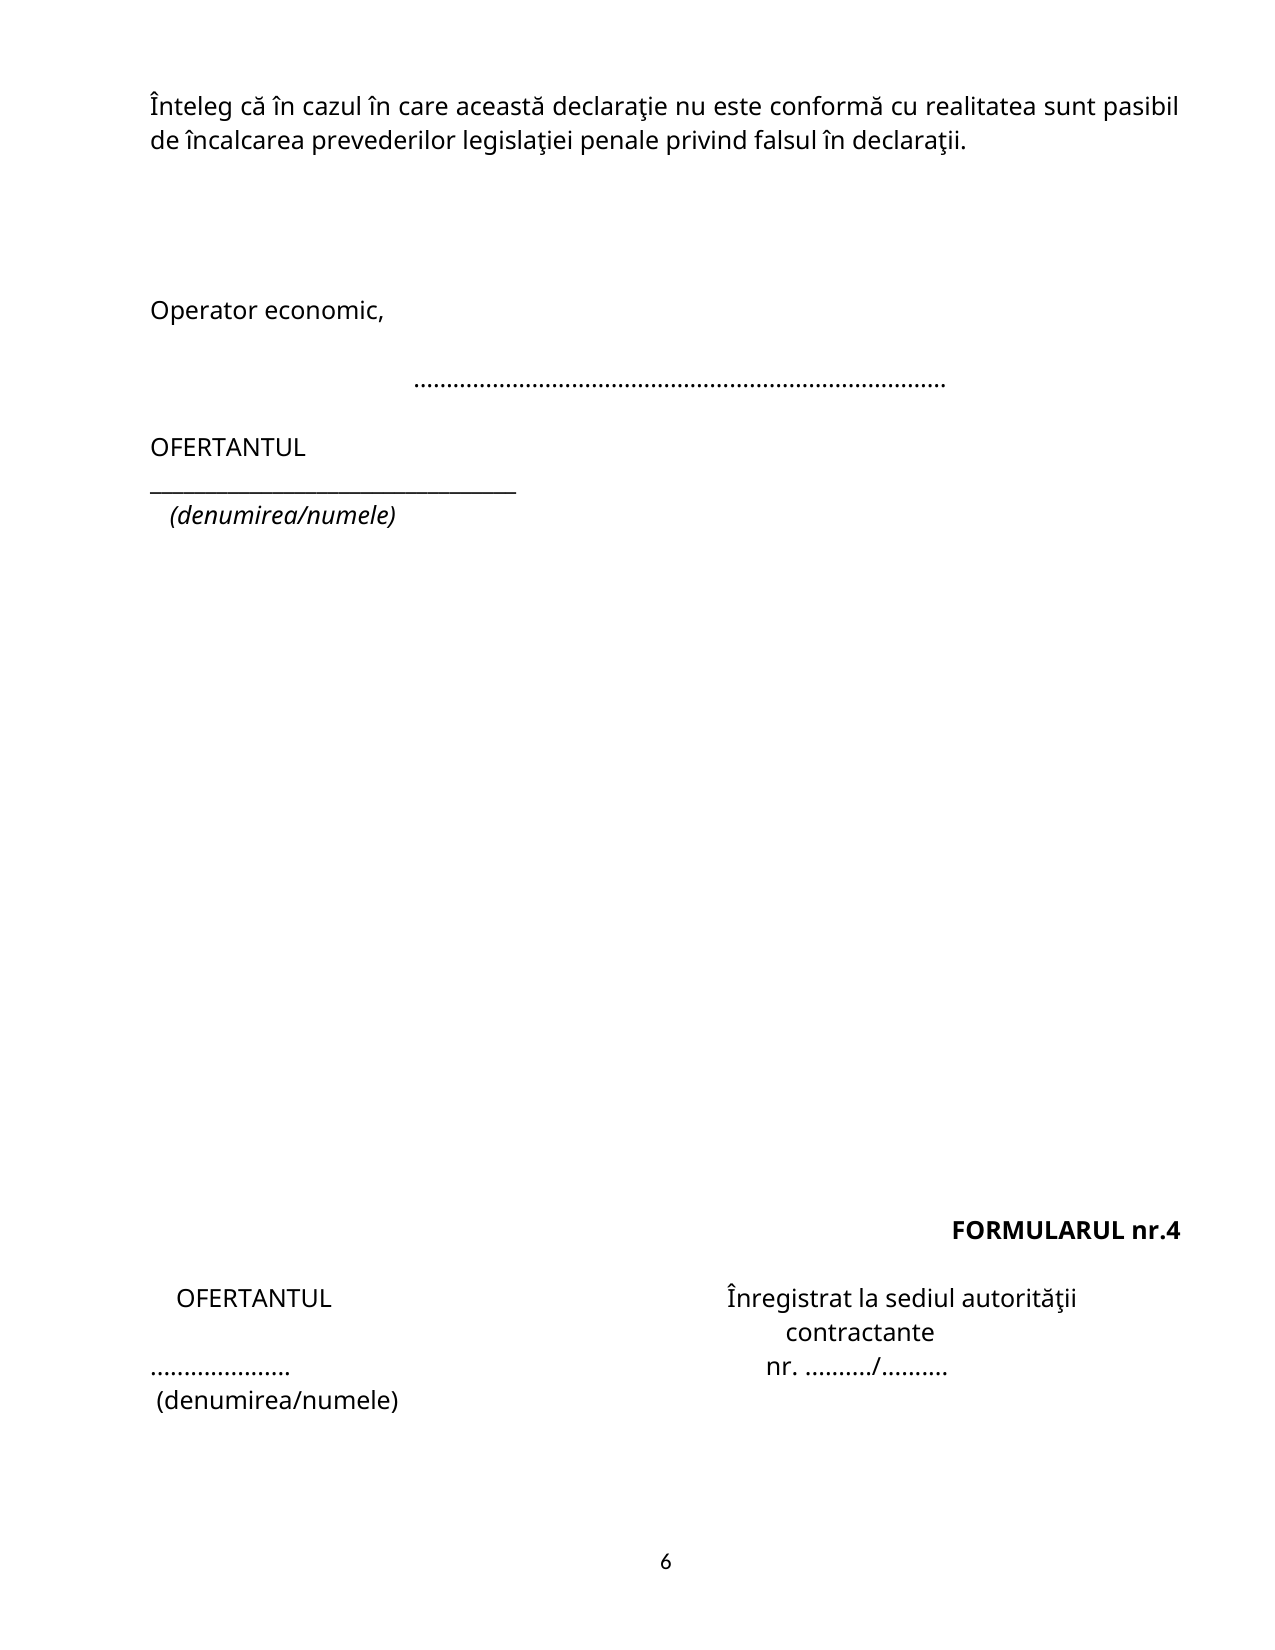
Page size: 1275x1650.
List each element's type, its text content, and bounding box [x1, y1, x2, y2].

text FORMULARUL nr.4 [150, 1213, 1181, 1247]
text Înteleg că în cazul în care această declaraţie nu este conformă cu realitatea sunt pasibil de încalcarea prevederilor legislaţiei penale privind falsul în declaraţii. [150, 89, 1181, 157]
text contractante [150, 1315, 1181, 1349]
text OFERTANTUL Înregistrat la sediul autorităţii [150, 1281, 1181, 1315]
text ..................... nr. ........../.......... [150, 1349, 1181, 1383]
text (denumirea/numele) [150, 1383, 1181, 1417]
text Operator economic, ……………………………………………………………………… [150, 293, 1181, 395]
text OFERTANTUL [150, 429, 1181, 463]
text _________________________________ [150, 463, 1181, 497]
text (denumirea/numele) [150, 497, 1181, 531]
